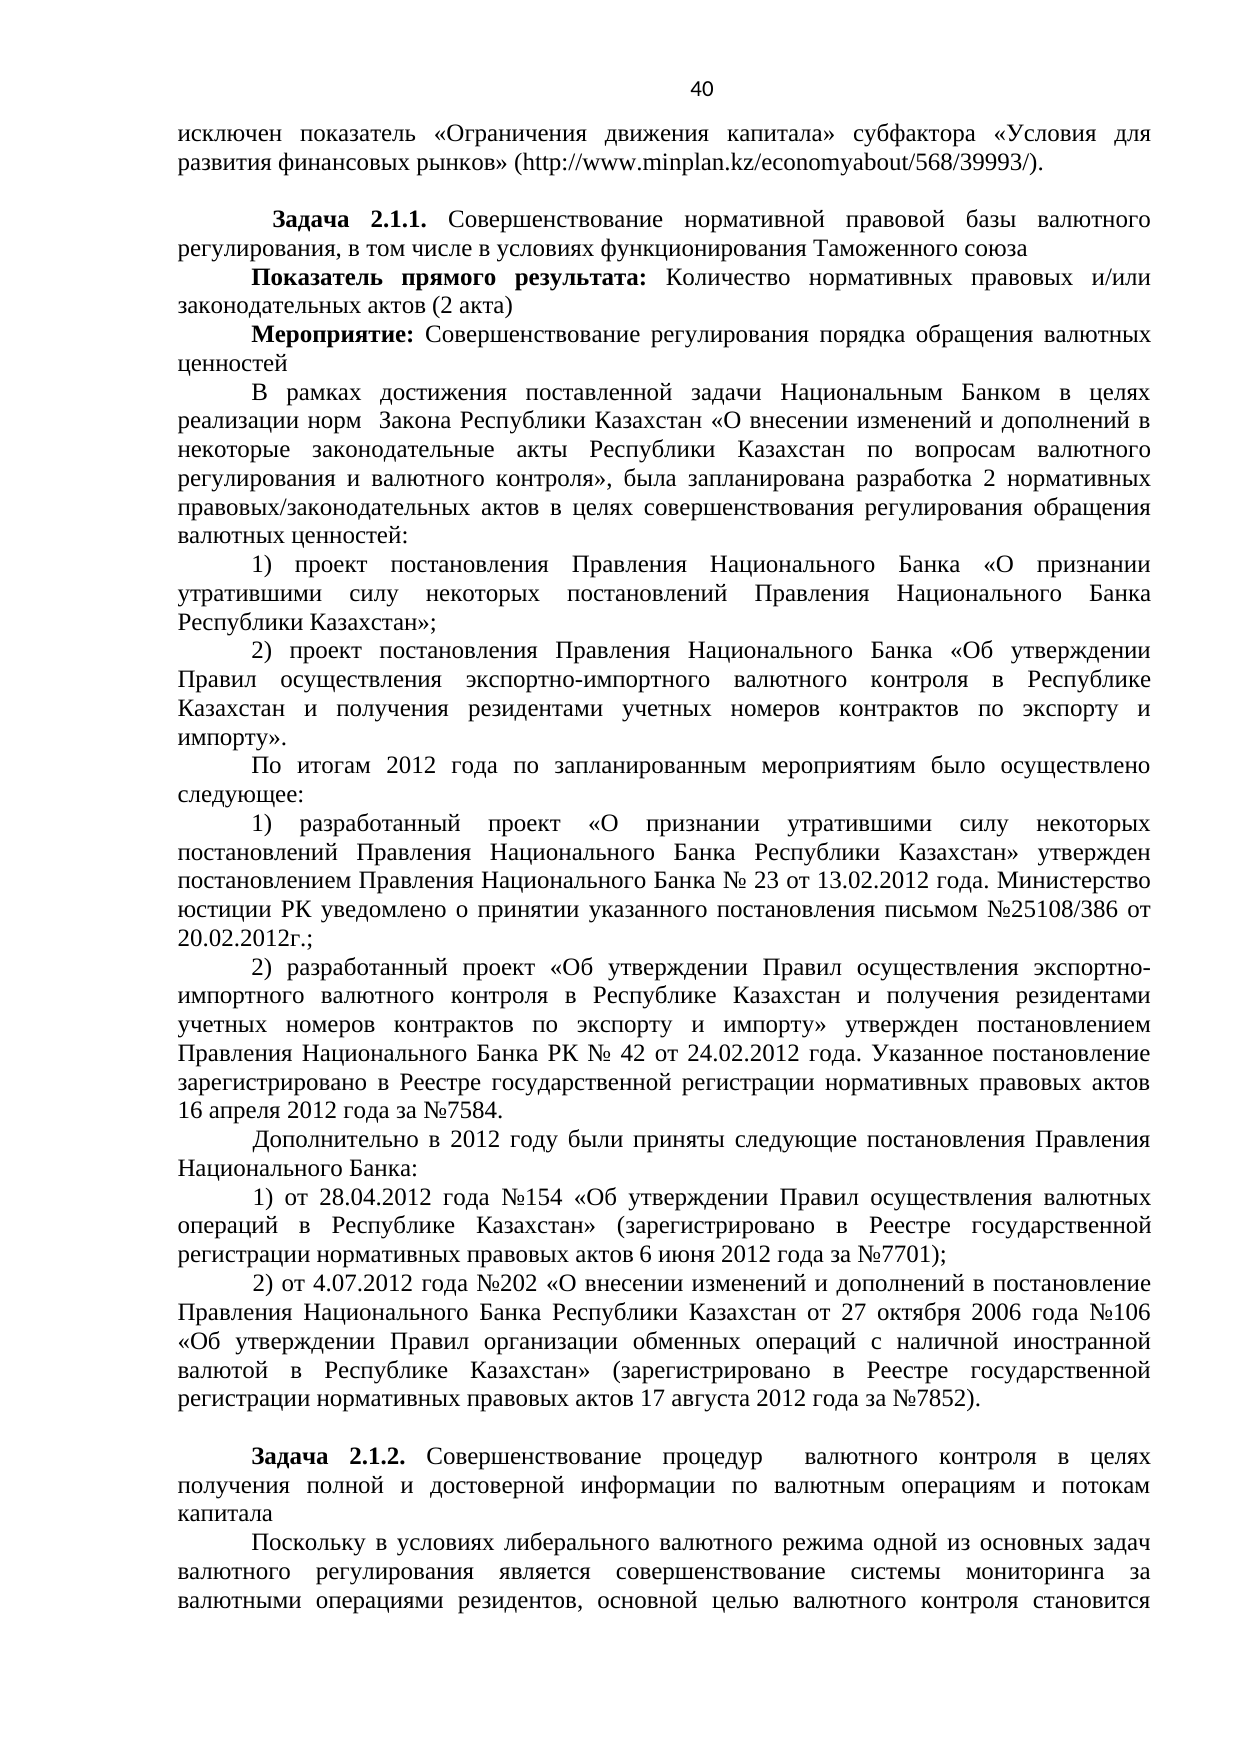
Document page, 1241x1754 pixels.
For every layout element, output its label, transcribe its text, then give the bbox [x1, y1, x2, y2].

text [177, 1527, 1152, 1613]
text 1) разработанный проект «О признании утратившими силу некоторых постановлений Правления Национального Банка Республики Казахстан» утвержден постановлением Правления Национального Банка № 23 от 13.02.2012 года. Министерство юстиции РК уведомлено о принятии указанного постановления письмом №25108/386 от 20.02.2012г.; [177, 808, 1152, 952]
text Показатель прямого результата: Количество нормативных правовых и/или законодательных актов (2 акта) [177, 262, 1152, 319]
text Задача 2.1.1. Совершенствование нормативной правовой базы валютного регулирования, в том числе в условиях функционирования Таможенного союза [177, 204, 1152, 262]
text Задача 2.1.2. Совершенствование процедур валютного контроля в целях получения полной и достоверной информации по валютным операциям и потокам капитала [177, 1441, 1152, 1527]
text Мероприятие: Совершенствование регулирования порядка обращения валютных ценностей [177, 319, 1152, 377]
text 2) от 4.07.2012 года №202 «О внесении изменений и дополнений в постановление Правления Национального Банка Республики Казахстан от 27 октября 2006 года №106 «Об утверждении Правил организации обменных операций с наличной иностранной валютой в Республике Казахстан» (зарегистрировано в Реестре государственной регистрации нормативных правовых актов 17 августа 2012 года за №7852). [177, 1268, 1152, 1412]
text 1) проект постановления Правления Национального Банка «О признании утратившими силу некоторых постановлений Правления Национального Банка Республики Казахстан»; [177, 549, 1152, 636]
text Дополнительно в 2012 году были приняты следующие постановления Правления Национального Банка: [177, 1124, 1152, 1182]
text 2) проект постановления Правления Национального Банка «Об утверждении Правил осуществления экспортно-импортного валютного контроля в Республике Казахстан и получения резидентами учетных номеров контрактов по экспорту и импорту». [177, 636, 1152, 751]
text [177, 118, 1152, 176]
text В рамках достижения поставленной задачи Национальным Банком в целях реализации норм Закона Республики Казахстан «О внесении изменений и дополнений в некоторые законодательные акты Республики Казахстан по вопросам валютного регулирования и валютного контроля», была запланирована разработка 2 нормативных правовых/законодательных актов в целях совершенствования регулирования обращения валютных ценностей: [177, 377, 1152, 549]
text 1) от 28.04.2012 года №154 «Об утверждении Правил осуществления валютных операций в Республике Казахстан» (зарегистрировано в Реестре государственной регистрации нормативных правовых актов 6 июня 2012 года за №7701); [177, 1182, 1152, 1268]
text По итогам 2012 года по запланированным мероприятиям было осуществлено следующее: [177, 751, 1152, 808]
text 2) разработанный проект «Об утверждении Правил осуществления экспортно-импортного валютного контроля в Республике Казахстан и получения резидентами учетных номеров контрактов по экспорту и импорту» утвержден постановлением Правления Национального Банка РК № 42 от 24.02.2012 года. Указанное постановление зарегистрировано в Реестре государственной регистрации нормативных правовых актов 16 апреля 2012 года за №7584. [177, 952, 1152, 1124]
